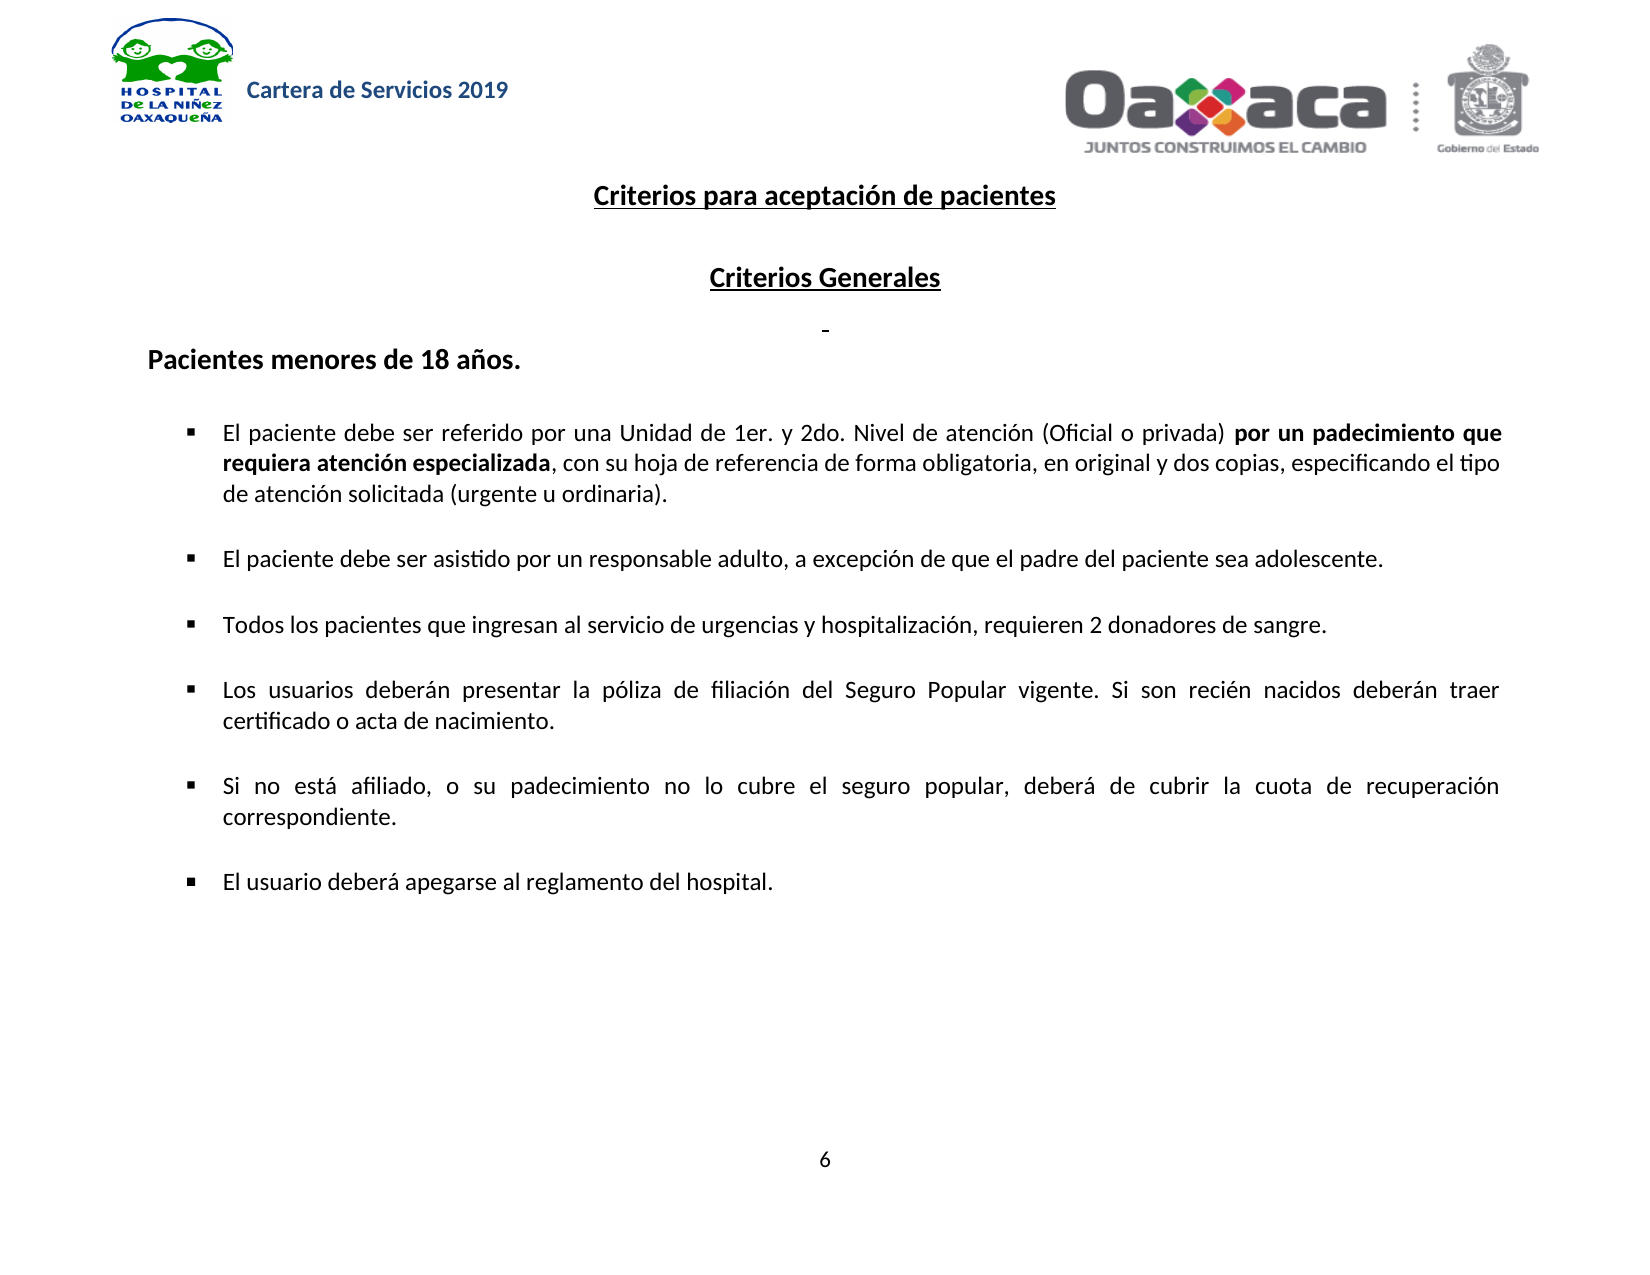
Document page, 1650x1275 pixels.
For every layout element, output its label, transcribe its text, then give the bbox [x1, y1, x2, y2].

list Los usuarios deberán presentar la póliza de filiación del Seguro Popular vigente. Si son recién nacidos deberán traer certificado o acta de nacimiento. [185, 674, 1502, 736]
list El usuario deberá apegarse al reglamento del hospital. [185, 867, 1502, 897]
list El paciente debe ser asistido por un responsable adulto, a excepción de que el padre del paciente sea adolescente. [185, 543, 1502, 574]
list Si no está afiliado, o su padecimiento no lo cubre el seguro popular, deberá de cubrir la cuota de recuperación correspondiente. [185, 771, 1502, 832]
text Criterios para aceptación de pacientes [148, 177, 1502, 213]
picture [1065, 44, 1540, 153]
list Todos los pacientes que ingresan al servicio de urgencias y hospitalización, requieren 2 donadores de sangre. [185, 609, 1502, 639]
text Criterios Generales [148, 259, 1502, 295]
list El paciente debe ser referido por una Unidad de 1er. y 2do. Nivel de atención (Oficial o privada) por un padecimiento que requiera atención especializada, con su hoja de referencia de forma obligatoria, en original y dos copias, especificando el tipo de atención solicitada (urgente u ordinaria). [185, 417, 1502, 508]
text Pacientes menores de 18 años. [148, 341, 1502, 377]
